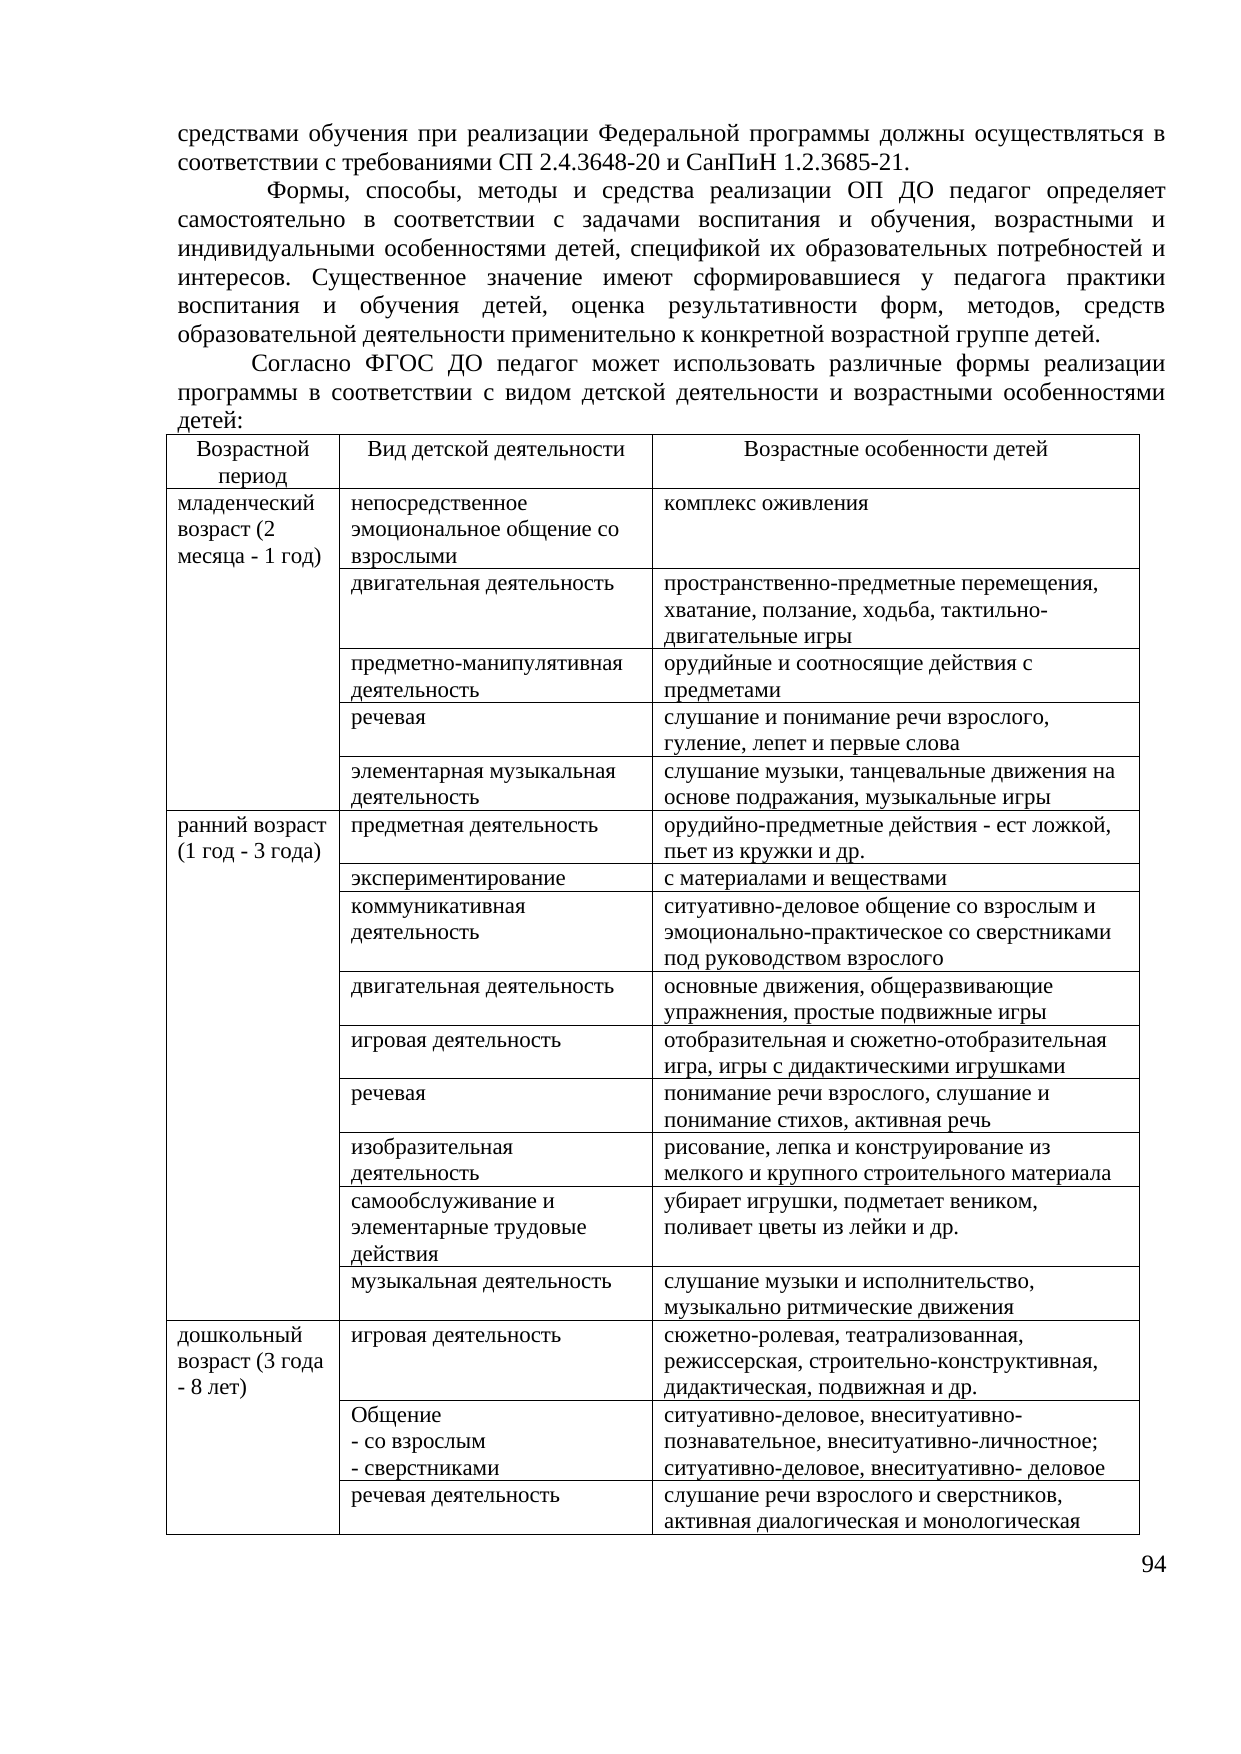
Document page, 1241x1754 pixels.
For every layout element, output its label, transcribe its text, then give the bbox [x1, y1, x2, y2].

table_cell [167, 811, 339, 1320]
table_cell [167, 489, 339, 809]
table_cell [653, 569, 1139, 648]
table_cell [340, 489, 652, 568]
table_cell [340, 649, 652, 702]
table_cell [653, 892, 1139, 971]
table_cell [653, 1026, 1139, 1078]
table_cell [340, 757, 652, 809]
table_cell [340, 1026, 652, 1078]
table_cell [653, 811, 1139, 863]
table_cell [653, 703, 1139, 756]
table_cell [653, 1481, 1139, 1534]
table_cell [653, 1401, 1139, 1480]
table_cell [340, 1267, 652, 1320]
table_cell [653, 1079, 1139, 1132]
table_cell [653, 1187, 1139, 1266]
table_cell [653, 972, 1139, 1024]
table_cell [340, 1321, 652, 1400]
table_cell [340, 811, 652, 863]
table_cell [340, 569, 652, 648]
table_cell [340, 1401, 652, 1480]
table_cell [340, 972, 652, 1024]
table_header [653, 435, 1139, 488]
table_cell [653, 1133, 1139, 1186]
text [177, 118, 1166, 176]
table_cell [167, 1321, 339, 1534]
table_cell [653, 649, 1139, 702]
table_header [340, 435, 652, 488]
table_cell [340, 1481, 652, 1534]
text Формы, способы, методы и средства реализации ОП ДО педагог определяет самостоятельно в соответствии с задачами воспитания и обучения, возрастными и индивидуальными особенностями детей, спецификой их образовательных потребностей и интересов. Существенное значение имеют сформировавшиеся у педагога практики воспитания и обучения детей, оценка результативности форм, методов, средств образовательной деятельности применительно к конкретной возрастной группе детей. [177, 176, 1166, 348]
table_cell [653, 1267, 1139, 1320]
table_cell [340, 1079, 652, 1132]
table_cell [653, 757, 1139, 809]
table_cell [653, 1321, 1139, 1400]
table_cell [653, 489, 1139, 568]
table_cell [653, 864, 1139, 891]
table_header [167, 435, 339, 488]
text Согласно ФГОС ДО педагог может использовать различные формы реализации программы в соответствии с видом детской деятельности и возрастными особенностями детей: [177, 348, 1166, 434]
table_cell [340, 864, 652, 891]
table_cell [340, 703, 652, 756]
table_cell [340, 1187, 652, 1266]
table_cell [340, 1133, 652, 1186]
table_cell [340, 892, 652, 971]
